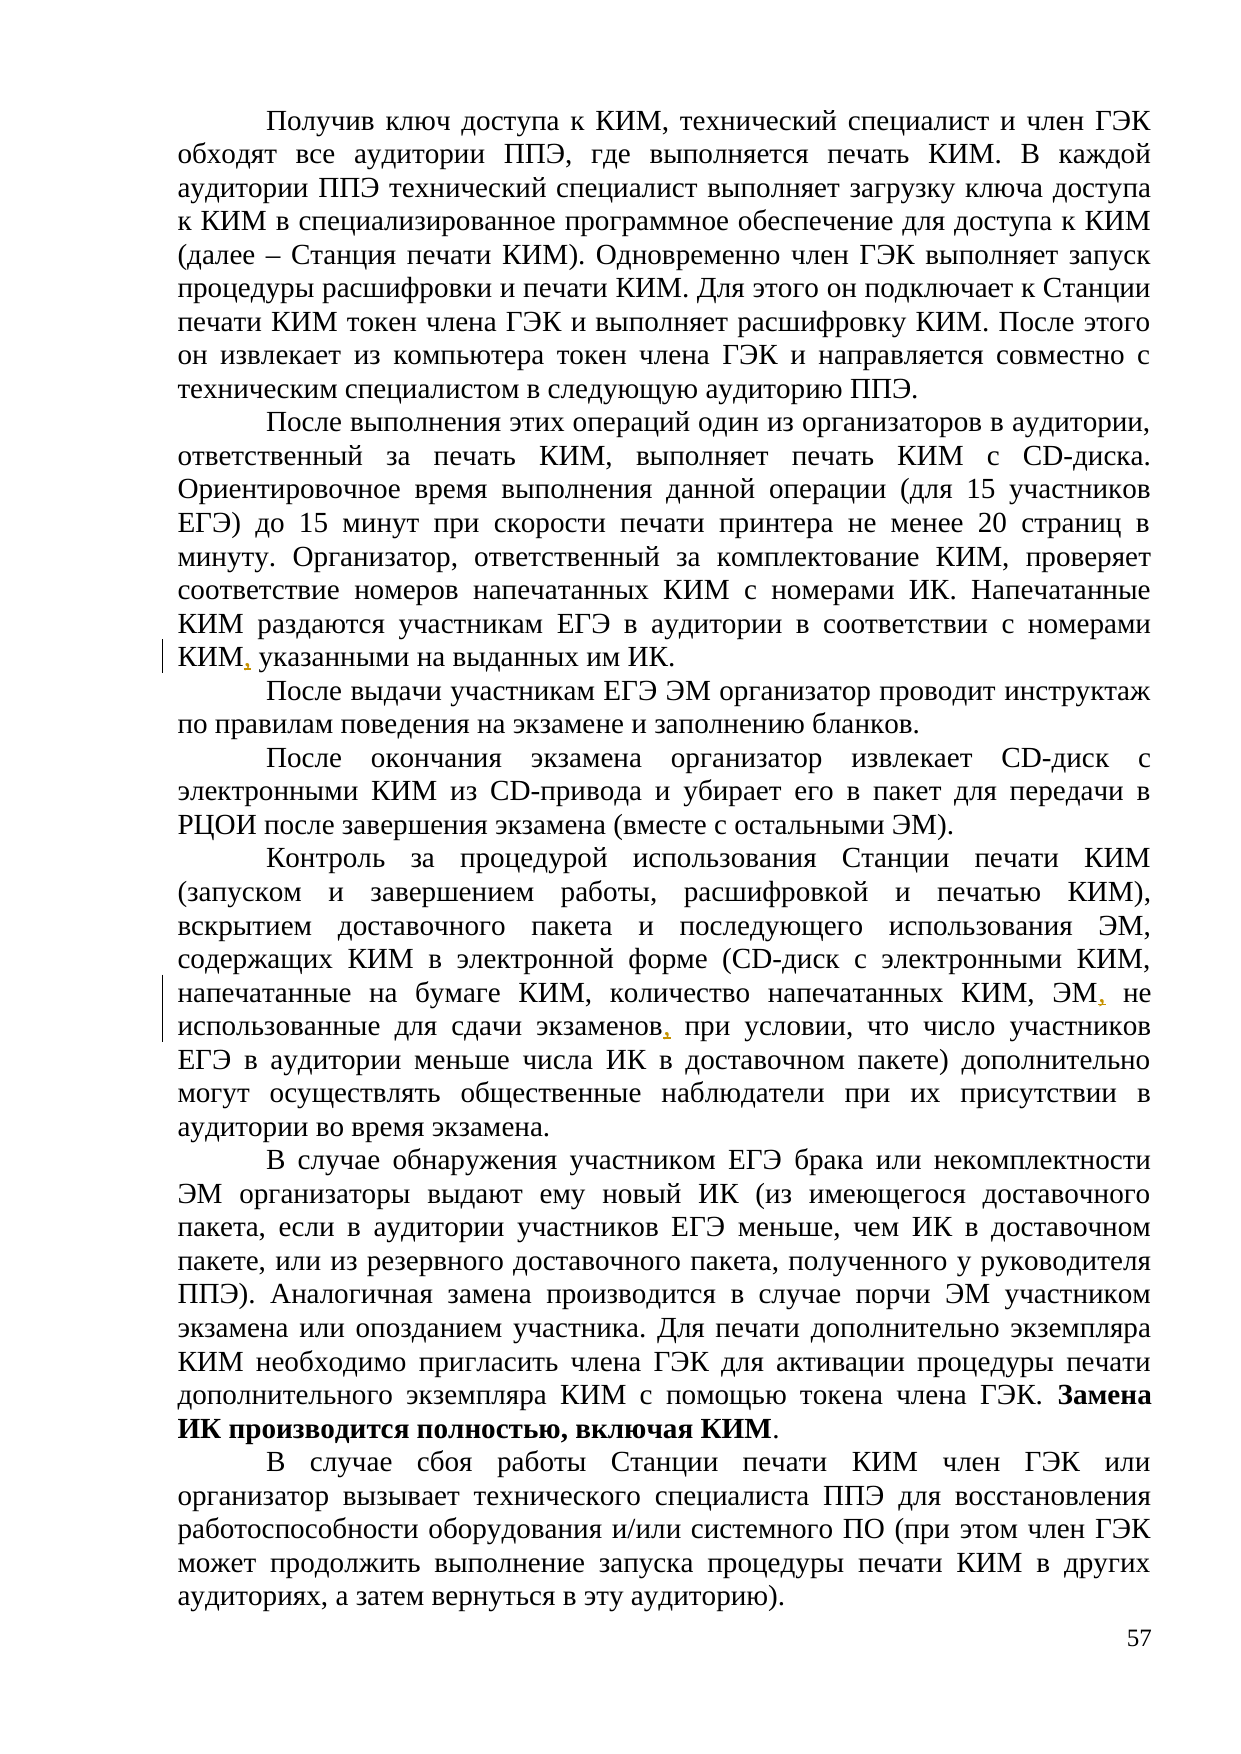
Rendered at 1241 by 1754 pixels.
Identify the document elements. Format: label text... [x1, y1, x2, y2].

text После выдачи участникам ЕГЭ ЭМ организатор проводит инструктаж по правилам поведения на экзамене и заполнению бланков. [177, 673, 1152, 740]
text Контроль за процедурой использования Станции печати КИМ (запуском и завершением работы, расшифровкой и печатью КИМ), вскрытием доставочного пакета и последующего использования ЭМ, содержащих КИМ в электронной форме (CD-диск с электронными КИМ, напечатанные на бумаге КИМ, количество напечатанных КИМ, ЭМ не использованные для сдачи экзаменов при условии, что число участников ЕГЭ в аудитории меньше числа ИК в доставочном пакете) дополнительно могут осуществлять общественные наблюдатели при их присутствии в аудитории во время экзамена. [177, 841, 1152, 1142]
text После выполнения этих операций один из организаторов в аудитории, ответственный за печать КИМ, выполняет печать КИМ с CD-диска. Ориентировочное время выполнения данной операции (для 15 участников ЕГЭ) до 15 минут при скорости печати принтера не менее 20 страниц в минуту. Организатор, ответственный за комплектование КИМ, проверяет соответствие номеров напечатанных КИМ с номерами ИК. Напечатанные КИМ раздаются участникам ЕГЭ в аудитории в соответствии с номерами КИМ указанными на выданных им ИК. [177, 404, 1152, 673]
text После окончания экзамена организатор извлекает CD-диск с электронными КИМ из CD-привода и убирает его в пакет для передачи в РЦОИ после завершения экзамена (вместе с остальными ЭМ). [177, 740, 1152, 841]
text В случае обнаружения участником ЕГЭ брака или некомплектности ЭМ организаторы выдают ему новый ИК (из имеющегося доставочного пакета, если в аудитории участников ЕГЭ меньше, чем ИК в доставочном пакете, или из резервного доставочного пакета, полученного у руководителя ППЭ). Аналогичная замена производится в случае порчи ЭМ участником экзамена или опозданием участника. Для печати дополнительно экземпляра КИМ необходимо пригласить члена ГЭК для активации процедуры печати дополнительного экземпляра КИМ с помощью токена члена ГЭК. Замена ИК производится полностью, включая КИМ. [177, 1142, 1152, 1444]
text Получив ключ доступа к КИМ, технический специалист и член ГЭК обходят все аудитории ППЭ, где выполняется печать КИМ. В каждой аудитории ППЭ технический специалист выполняет загрузку ключа доступа к КИМ в специализированное программное обеспечение для доступа к КИМ (далее – Станция печати КИМ). Одновременно член ГЭК выполняет запуск процедуры расшифровки и печати КИМ. Для этого он подключает к Станции печати КИМ токен члена ГЭК и выполняет расшифровку КИМ. После этого он извлекает из компьютера токен члена ГЭК и направляется совместно с техническим специалистом в следующую аудиторию ППЭ. [177, 103, 1152, 404]
text В случае сбоя работы Станции печати КИМ член ГЭК или организатор вызывает технического специалиста ППЭ для восстановления работоспособности оборудования и/или системного ПО (при этом член ГЭК может продолжить выполнение запуска процедуры печати КИМ в других аудиториях, а затем вернуться в эту аудиторию). [177, 1444, 1152, 1612]
